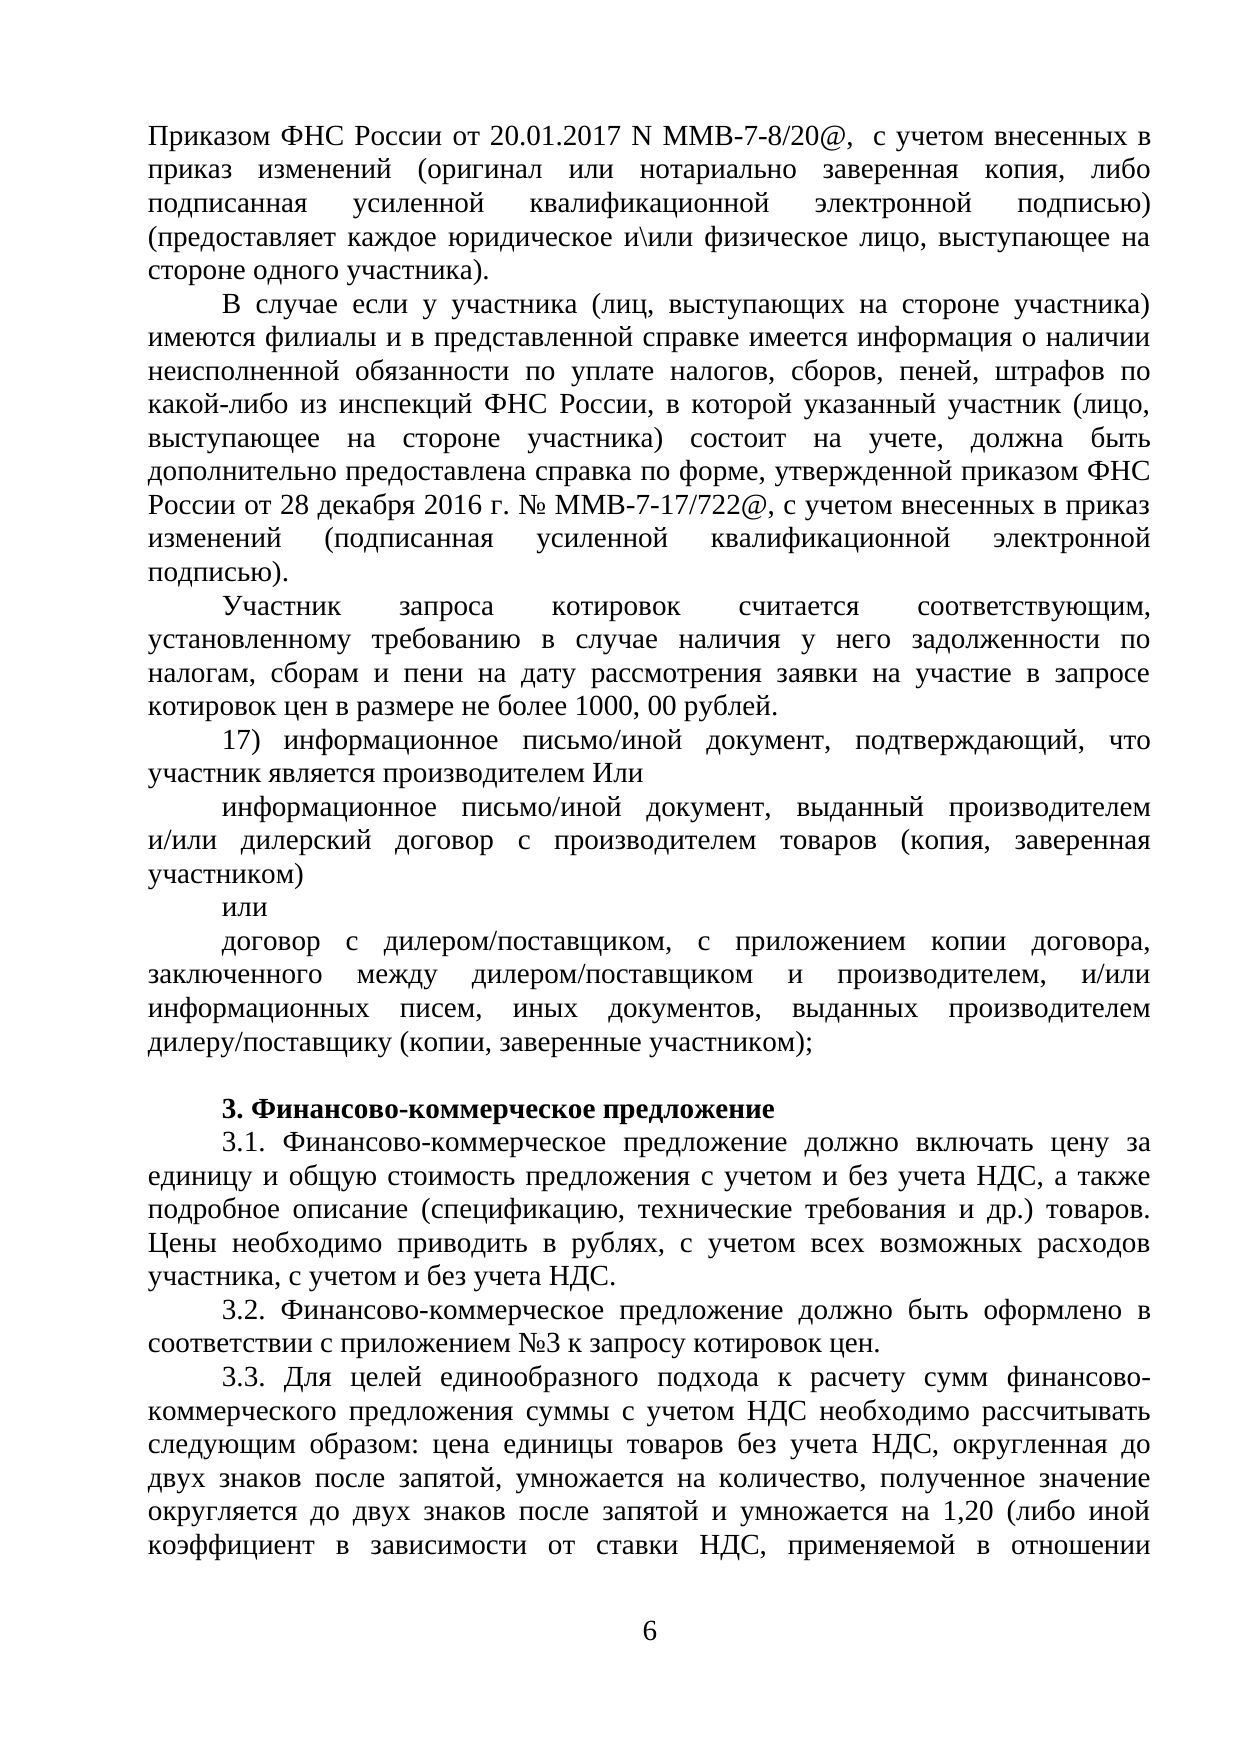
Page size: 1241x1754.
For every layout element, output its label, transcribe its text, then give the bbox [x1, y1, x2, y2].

list 3.2. Финансово-коммерческое предложение должно быть оформлено в соответствии с приложением №3 к запросу котировок цен. [148, 1292, 1152, 1359]
list 3.1. Финансово-коммерческое предложение должно включать цену за единицу и общую стоимость предложения с учетом и без учета НДС, а также подробное описание (спецификацию, технические требования и др.) товаров. Цены необходимо приводить в рублях, с учетом всех возможных расходов участника, с учетом и без учета НДС. [148, 1124, 1152, 1292]
text 17) информационное письмо/иной документ, подтверждающий, что участник является производителем Или [148, 722, 1152, 789]
text Участник запроса котировок считается соответствующим, установленному требованию в случае наличия у него задолженности по налогам, сборам и пени на дату рассмотрения заявки на участие в запросе котировок цен в размере не более 1000, 00 рублей. [148, 588, 1152, 722]
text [148, 118, 1152, 286]
text информационное письмо/иной документ, выданный производителем и/или дилерский договор с производителем товаров (копия, заверенная участником) [148, 789, 1152, 889]
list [148, 1359, 1152, 1560]
text 3. Финансово-коммерческое предложение [148, 1091, 1152, 1124]
text или [148, 889, 1152, 923]
text договор с дилером/поставщиком, с приложением копии договора, заключенного между дилером/поставщиком и производителем, и/или информационных писем, иных документов, выданных производителем дилеру/поставщику (копии, заверенные участником); [148, 923, 1152, 1057]
text В случае если у участника (лиц, выступающих на стороне участника) имеются филиалы и в представленной справке имеется информация о наличии неисполненной обязанности по уплате налогов, сборов, пеней, штрафов по какой-либо из инспекций ФНС России, в которой указанный участник (лицо, выступающее на стороне участника) состоит на учете, должна быть дополнительно предоставлена справка по форме, утвержденной приказом ФНС России от 28 декабря 2016 г. № ММВ-7-17/722@, с учетом внесенных в приказ изменений (подписанная усиленной квалификационной электронной подписью). [148, 286, 1152, 588]
